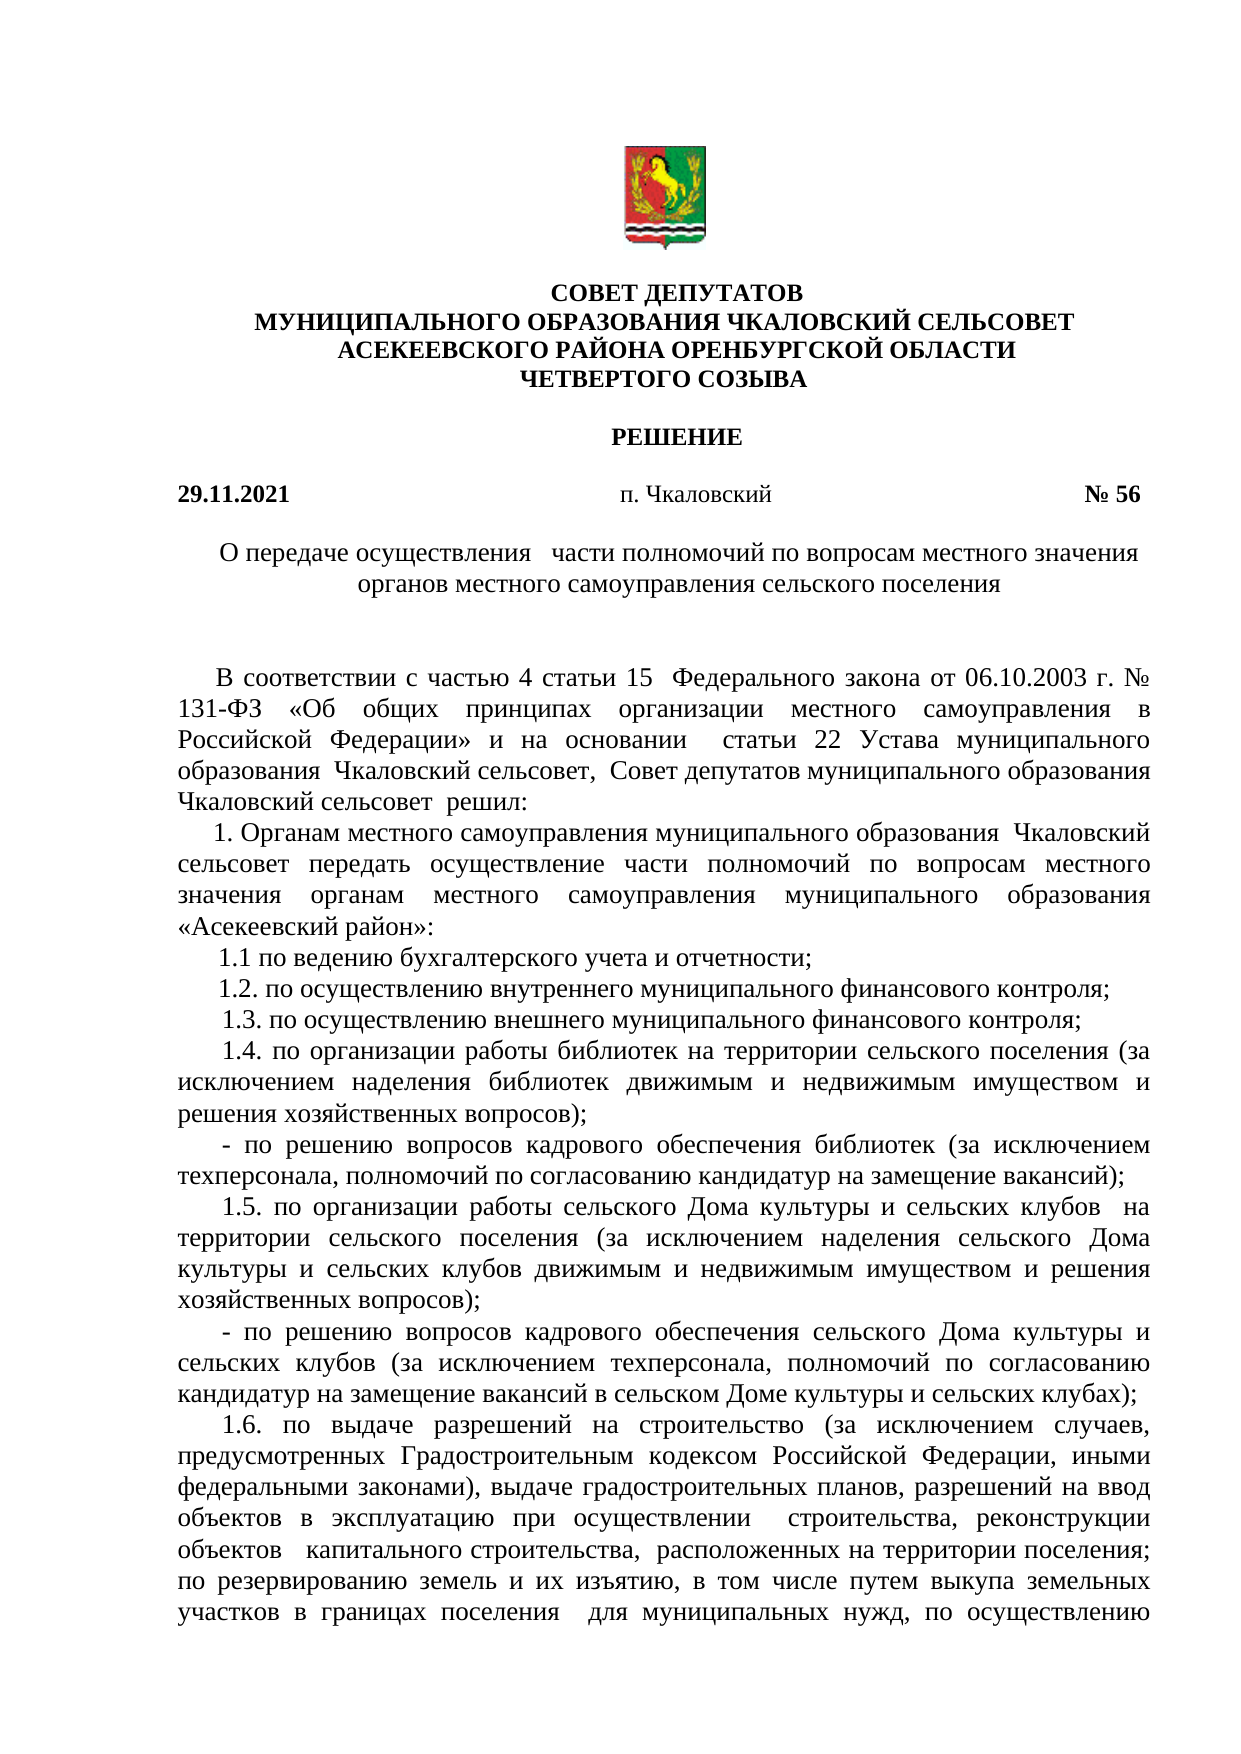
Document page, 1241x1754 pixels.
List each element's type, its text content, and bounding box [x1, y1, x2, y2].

text - по решению вопросов кадрового обеспечения сельского Дома культуры и сельских клубов (за исключением техперсонала, полномочий по согласованию кандидатур на замещение вакансий в сельском Доме культуры и сельских клубах); [177, 1315, 1152, 1408]
text РЕШЕНИЕ [202, 422, 1152, 451]
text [177, 1408, 1152, 1626]
text 1.1 по ведению бухгалтерского учета и отчетности; [177, 941, 1152, 972]
text 1.5. по организации работы сельского Дома культуры и сельских клубов на территории сельского поселения (за исключением наделения сельского Дома культуры и сельских клубов движимым и недвижимым имуществом и решения хозяйственных вопросов); [177, 1190, 1152, 1315]
text 29.11.2021 п. Чкаловский № 56 [177, 479, 1150, 508]
text - по решению вопросов кадрового обеспечения библиотек (за исключением техперсонала, полномочий по согласованию кандидатур на замещение вакансий); [177, 1128, 1152, 1190]
table_header О передаче осуществления части полномочий по вопросам местного значения органов местного самоуправления сельского поселения [166, 536, 1192, 598]
text 1.3. по осуществлению внешнего муниципального финансового контроля; [177, 1003, 1152, 1034]
text 1.4. по организации работы библиотек на территории сельского поселения (за исключением наделения библиотек движимым и недвижимым имуществом и решения хозяйственных вопросов); [177, 1034, 1152, 1128]
text В соответствии с частью 4 статьи 15 Федерального закона от 06.10.2003 г. № 131-ФЗ «Об общих принципах организации местного самоуправления в Российской Федерации» и на основании статьи 22 Устава муниципального образования Чкаловский сельсовет, Совет депутатов муниципального образования Чкаловский сельсовет решил: [177, 661, 1152, 816]
table_header СОВЕТ ДЕПУТАТОВ МУНИЦИПАЛЬНОГО ОБРАЗОВАНИЯ ЧКАЛОВСКИЙ СЕЛЬСОВЕТ АСЕКЕЕВСКОГО РАЙОНА ОРЕНБУРГСКОЙ ОБЛАСТИ ЧЕТВЕРТОГО СОЗЫВА [166, 118, 1163, 422]
picture [623, 146, 706, 250]
text 1. Органам местного самоуправления муниципального образования Чкаловский сельсовет передать осуществление части полномочий по вопросам местного значения органам местного самоуправления муниципального образования «Асекеевский район»: [177, 816, 1152, 941]
text 1.2. по осуществлению внутреннего муниципального финансового контроля; [177, 972, 1152, 1003]
